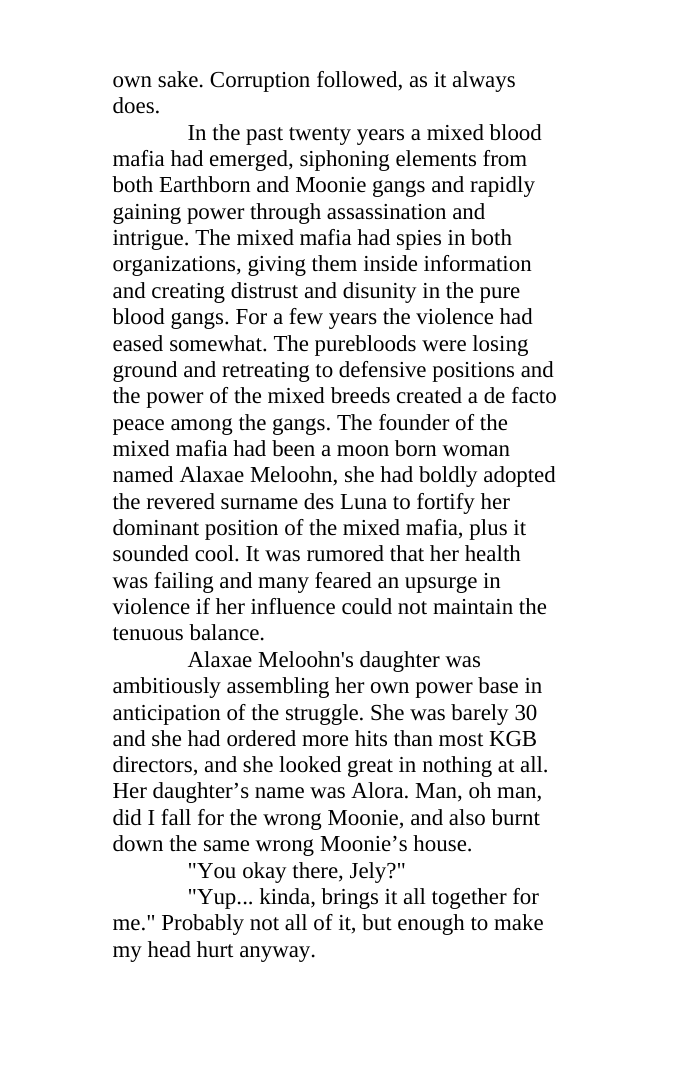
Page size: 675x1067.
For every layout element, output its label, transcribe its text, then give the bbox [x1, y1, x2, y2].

text "You okay there, Jely?" [112, 857, 562, 883]
text "Yup... kinda, brings it all together for me." Probably not all of it, but enough to make my head hurt anyway. [112, 883, 562, 962]
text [112, 66, 562, 119]
text Alaxae Meloohn's daughter was ambitiously assembling her own power base in anticipation of the struggle. She was barely 30 and she had ordered more hits than most KGB directors, and she looked great in nothing at all. Her daughter’s name was Alora. Man, oh man, did I fall for the wrong Moonie, and also burnt down the same wrong Moonie’s house. [112, 646, 562, 857]
text In the past twenty years a mixed blood mafia had emerged, siphoning elements from both Earthborn and Moonie gangs and rapidly gaining power through assassination and intrigue. The mixed mafia had spies in both organizations, giving them inside information and creating distrust and disunity in the pure blood gangs. For a few years the violence had eased somewhat. The purebloods were losing ground and retreating to defensive positions and the power of the mixed breeds created a de facto peace among the gangs. The founder of the mixed mafia had been a moon born woman named Alaxae Meloohn, she had boldly adopted the revered surname des Luna to fortify her dominant position of the mixed mafia, plus it sounded cool. It was rumored that her health was failing and many feared an upsurge in violence if her influence could not maintain the tenuous balance. [112, 119, 562, 646]
